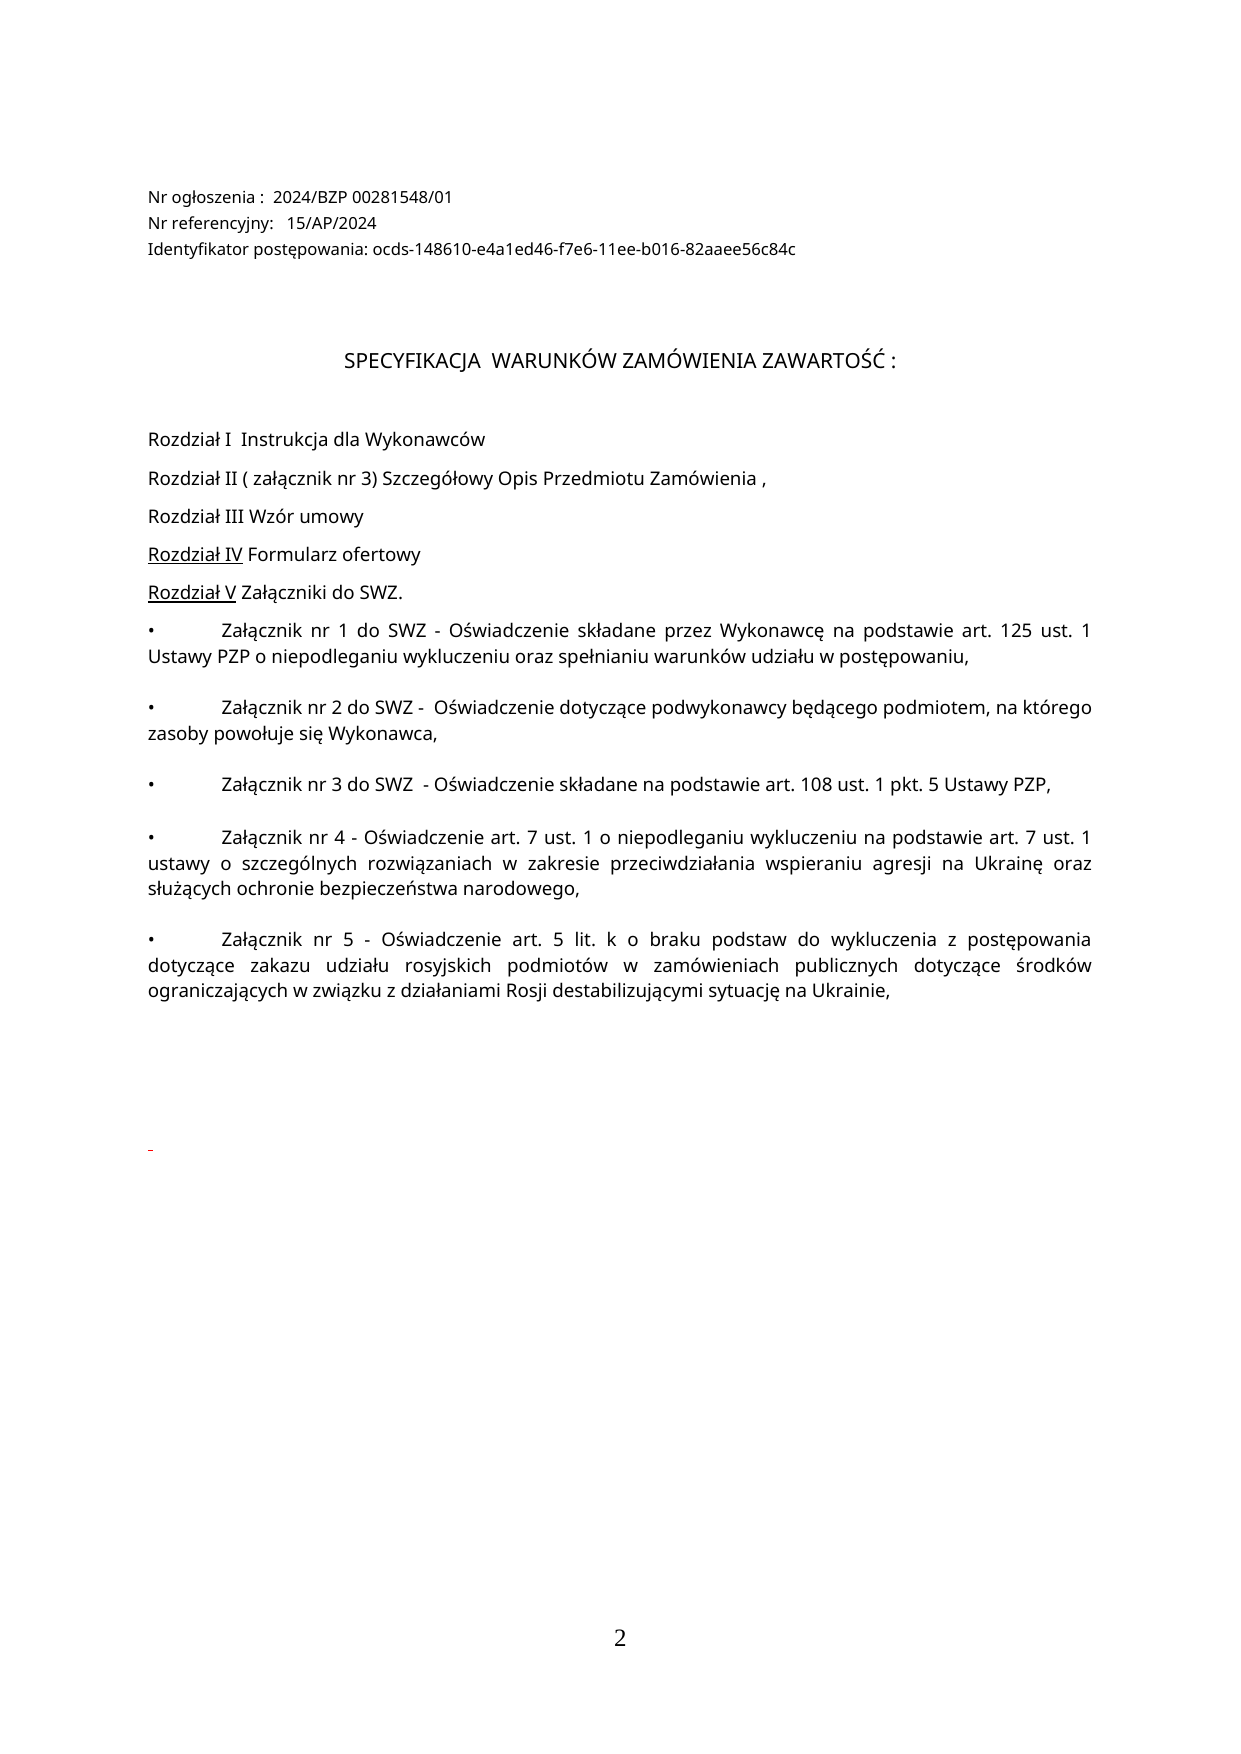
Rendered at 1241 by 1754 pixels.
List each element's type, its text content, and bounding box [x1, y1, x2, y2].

text • Załącznik nr 4 - Oświadczenie art. 7 ust. 1 o niepodleganiu wykluczeniu na podstawie art. 7 ust. 1 ustawy o szczególnych rozwiązaniach w zakresie przeciwdziałania wspieraniu agresji na Ukrainę oraz służących ochronie bezpieczeństwa narodowego, [148, 824, 1093, 901]
text • Załącznik nr 2 do SWZ - Oświadczenie dotyczące podwykonawcy będącego podmiotem, na którego zasoby powołuje się Wykonawca, [148, 694, 1093, 745]
text Rozdział II ( załącznik nr 3) Szczegółowy Opis Przedmiotu Zamówienia , [148, 465, 1093, 490]
text SPECYFIKACJA WARUNKÓW ZAMÓWIENIA ZAWARTOŚĆ : [148, 346, 1093, 374]
text Rozdział III Wzór umowy [148, 503, 1093, 529]
text Identyfikator postępowania: ocds-148610-e4a1ed46-f7e6-11ee-b016-82aaee56c84c [148, 238, 1087, 261]
text • Załącznik nr 3 do SWZ - Oświadczenie składane na podstawie art. 108 ust. 1 pkt. 5 Ustawy PZP, [148, 771, 1093, 796]
text Nr referencyjny: 15/AP/2024 [148, 212, 1093, 234]
text Rozdział IV Formularz ofertowy [148, 541, 1093, 567]
text • Załącznik nr 5 - Oświadczenie art. 5 lit. k o braku podstaw do wykluczenia z postępowania dotyczące zakazu udziału rosyjskich podmiotów w zamówieniach publicznych dotyczące środków ograniczających w związku z działaniami Rosji destabilizującymi sytuację na Ukrainie, [148, 927, 1093, 1003]
text Nr ogłoszenia : 2024/BZP 00281548/01 [148, 186, 1093, 208]
text Rozdział V Załączniki do SWZ. [148, 579, 1093, 605]
text Rozdział I Instrukcja dla Wykonawców [148, 427, 1093, 452]
text • Załącznik nr 1 do SWZ - Oświadczenie składane przez Wykonawcę na podstawie art. 125 ust. 1 Ustawy PZP o niepodleganiu wykluczeniu oraz spełnianiu warunków udziału w postępowaniu, [148, 618, 1093, 669]
